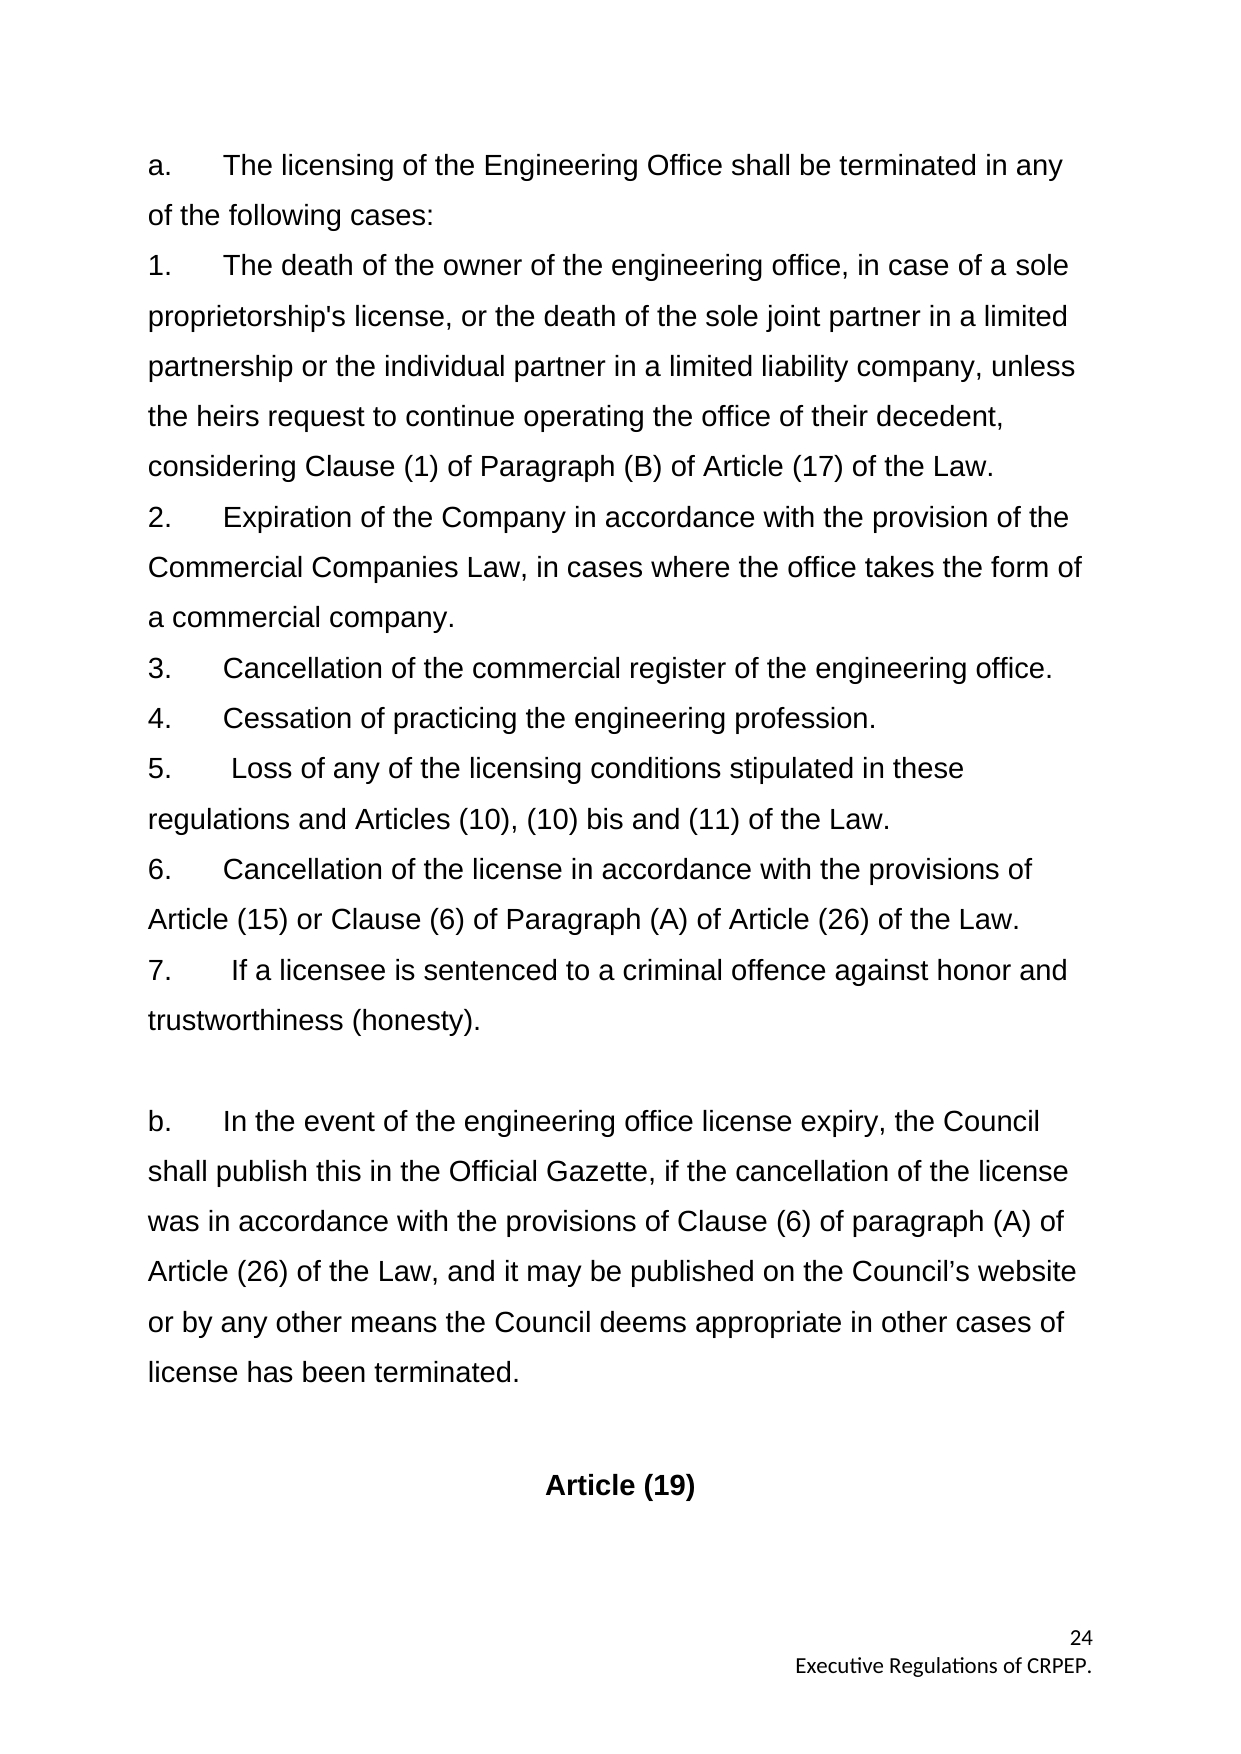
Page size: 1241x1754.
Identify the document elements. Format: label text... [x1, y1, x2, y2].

list Cessation of practicing the engineering profession. [148, 701, 1093, 734]
text Article (19) [148, 1468, 1093, 1502]
list Loss of any of the licensing conditions stipulated in these regulations and Articles (10), (10) bis and (11) of the Law. [148, 751, 1093, 835]
list Cancellation of the license in accordance with the provisions of Article (15) or Clause (6) of Paragraph (A) of Article (26) of the Law. [148, 852, 1093, 936]
list If a licensee is sentenced to a criminal offence against honor and trustworthiness (honesty). [148, 953, 1093, 1036]
list The licensing of the Engineering Office shall be terminated in any of the following cases: [148, 148, 1093, 231]
list In the event of the engineering office license expiry, the Council shall publish this in the Official Gazette, if the cancellation of the license was in accordance with the provisions of Clause (6) of paragraph (A) of Article (26) of the Law, and it may be published on the Council’s website or by any other means the Council deems appropriate in other cases of license has been terminated. [148, 1103, 1093, 1389]
list Expiration of the Company in accordance with the provision of the Commercial Companies Law, in cases where the office takes the form of a commercial company. [148, 500, 1093, 634]
list The death of the owner of the engineering office, in case of a sole proprietorship's license, or the death of the sole joint partner in a limited partnership or the individual partner in a limited liability company, unless the heirs request to continue operating the office of their decedent, considering Clause (1) of Paragraph (B) of Article (17) of the Law. [148, 248, 1093, 483]
list Cancellation of the commercial register of the engineering office. [148, 651, 1093, 684]
